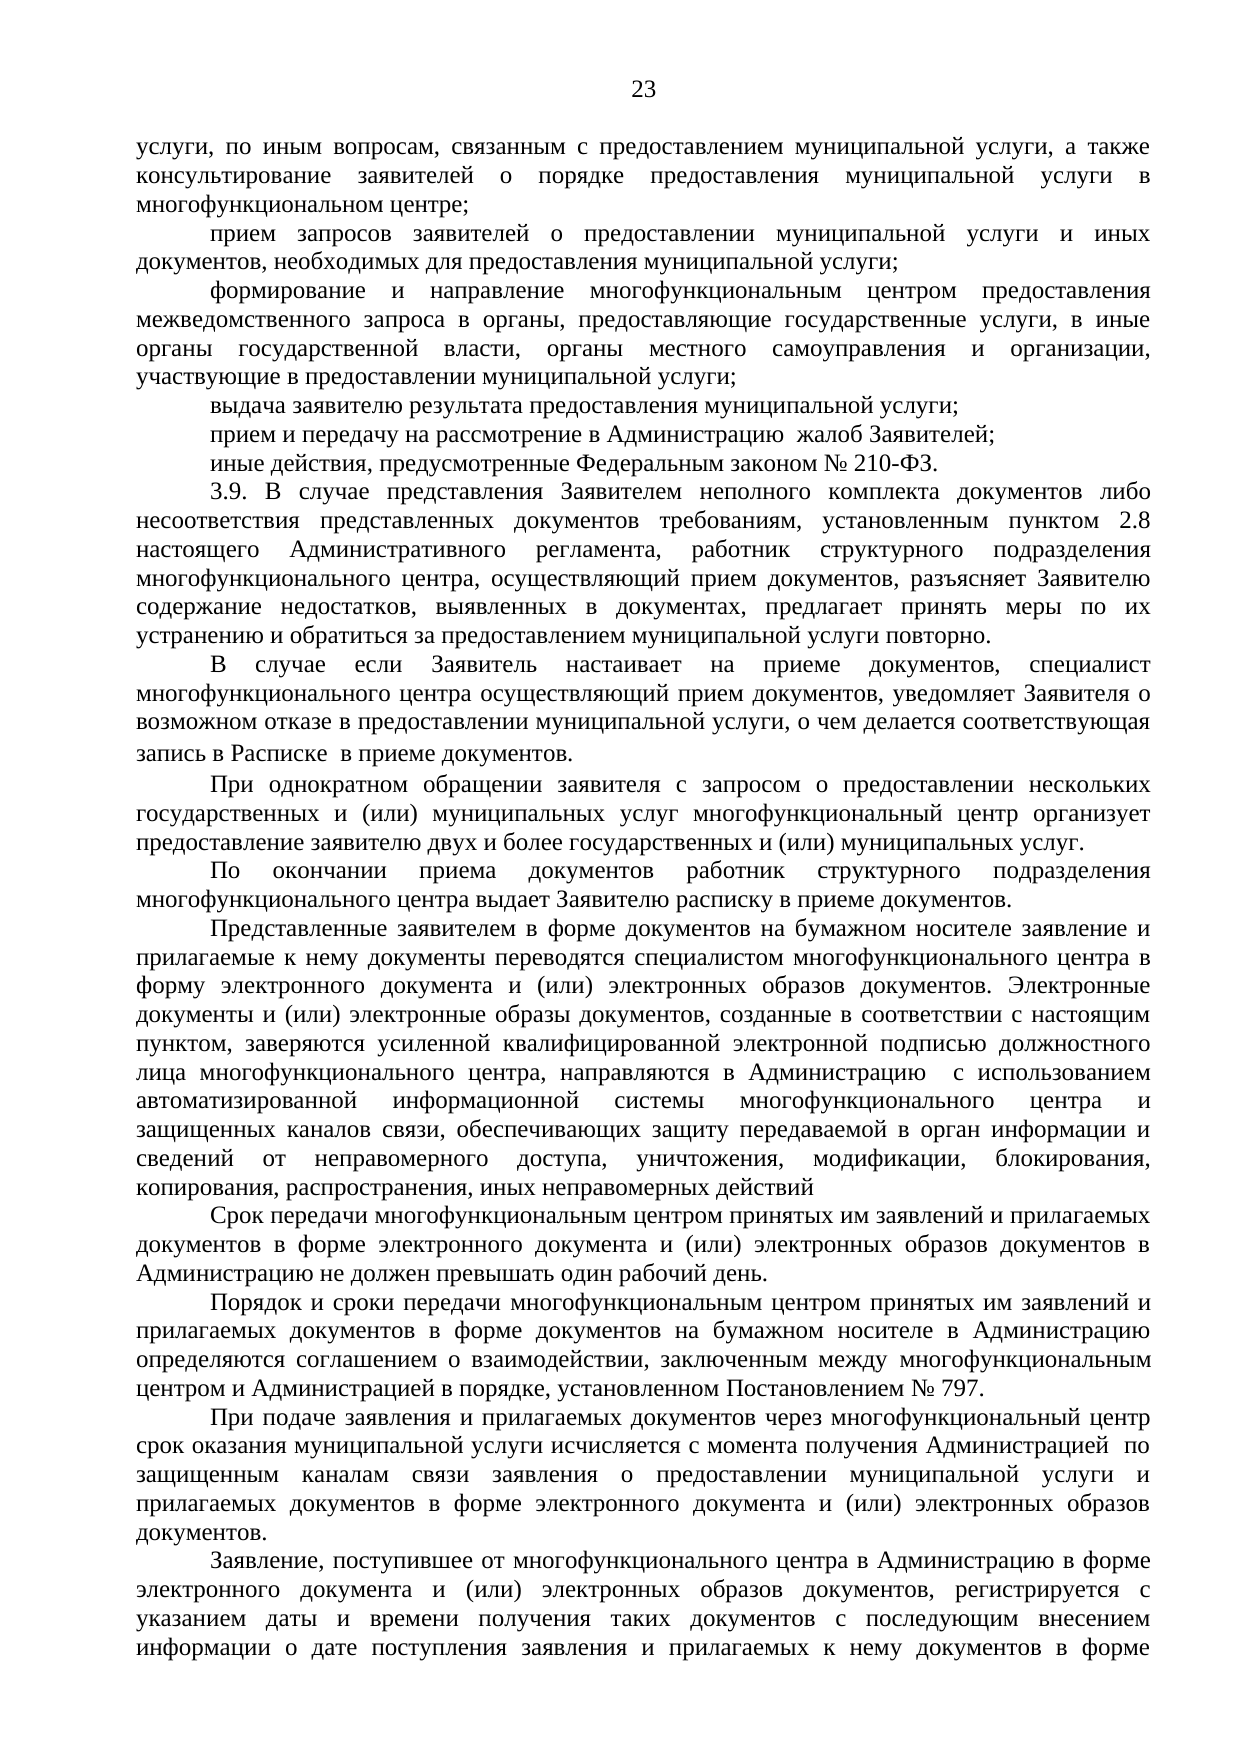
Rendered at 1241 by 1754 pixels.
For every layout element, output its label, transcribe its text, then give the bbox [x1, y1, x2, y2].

text Срок передачи многофункциональным центром принятых им заявлений и прилагаемых документов в форме электронного документа и (или) электронных образов документов в Администрацию не должен превышать один рабочий день. [136, 1200, 1152, 1287]
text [136, 1545, 1152, 1660]
text прием запросов заявителей о предоставлении муниципальной услуги и иных документов, необходимых для предоставления муниципальной услуги; [136, 218, 1152, 275]
text Порядок и сроки передачи многофункциональным центром принятых им заявлений и прилагаемых документов в форме документов на бумажном носителе в Администрацию определяются соглашением о взаимодействии, заключенным между многофункциональным центром и Администрацией в порядке, установленном Постановлением № 797. [136, 1287, 1152, 1402]
text 3.9. В случае представления Заявителем неполного комплекта документов либо несоответствия представленных документов требованиям, установленным пунктом 2.8 настоящего Административного регламента, работник структурного подразделения многофункционального центра, осуществляющий прием документов, разъясняет Заявителю содержание недостатков, выявленных в документах, предлагает принять меры по их устранению и обратиться за предоставлением муниципальной услуги повторно. [136, 476, 1152, 649]
text формирование и направление многофункциональным центром предоставления межведомственного запроса в органы, предоставляющие государственные услуги, в иные органы государственной власти, органы местного самоуправления и организации, участвующие в предоставлении муниципальной услуги; [136, 275, 1152, 390]
text В случае если Заявитель настаивает на приеме документов, специалист многофункционального центра осуществляющий прием документов, уведомляет Заявителя о возможном отказе в предоставлении муниципальной услуги, о чем делается соответствующая запись в Расписке в приеме документов. [136, 649, 1152, 769]
text иные действия, предусмотренные Федеральным законом № 210-ФЗ. [136, 448, 1152, 476]
text выдача заявителю результата предоставления муниципальной услуги; [136, 390, 1152, 419]
text прием и передачу на рассмотрение в Администрацию жалоб Заявителей; [136, 419, 1152, 448]
text Представленные заявителем в форме документов на бумажном носителе заявление и прилагаемые к нему документы переводятся специалистом многофункционального центра в форму электронного документа и (или) электронных образов документов. Электронные документы и (или) электронные образы документов, созданные в соответствии с настоящим пунктом, заверяются усиленной квалифицированной электронной подписью должностного лица многофункционального центра, направляются в Администрацию с использованием автоматизированной информационной системы многофункционального центра и защищенных каналов связи, обеспечивающих защиту передаваемой в орган информации и сведений от неправомерного доступа, уничтожения, модификации, блокирования, копирования, распространения, иных неправомерных действий [136, 913, 1152, 1200]
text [136, 131, 1152, 218]
text По окончании приема документов работник структурного подразделения многофункционального центра выдает Заявителю расписку в приеме документов. [136, 855, 1152, 913]
text При подаче заявления и прилагаемых документов через многофункциональный центр срок оказания муниципальной услуги исчисляется с момента получения Администрацией по защищенным каналам связи заявления о предоставлении муниципальной услуги и прилагаемых документов в форме электронного документа и (или) электронных образов документов. [136, 1402, 1152, 1545]
text При однократном обращении заявителя с запросом о предоставлении нескольких государственных и (или) муниципальных услуг многофункциональный центр организует предоставление заявителю двух и более государственных и (или) муниципальных услуг. [136, 769, 1152, 855]
